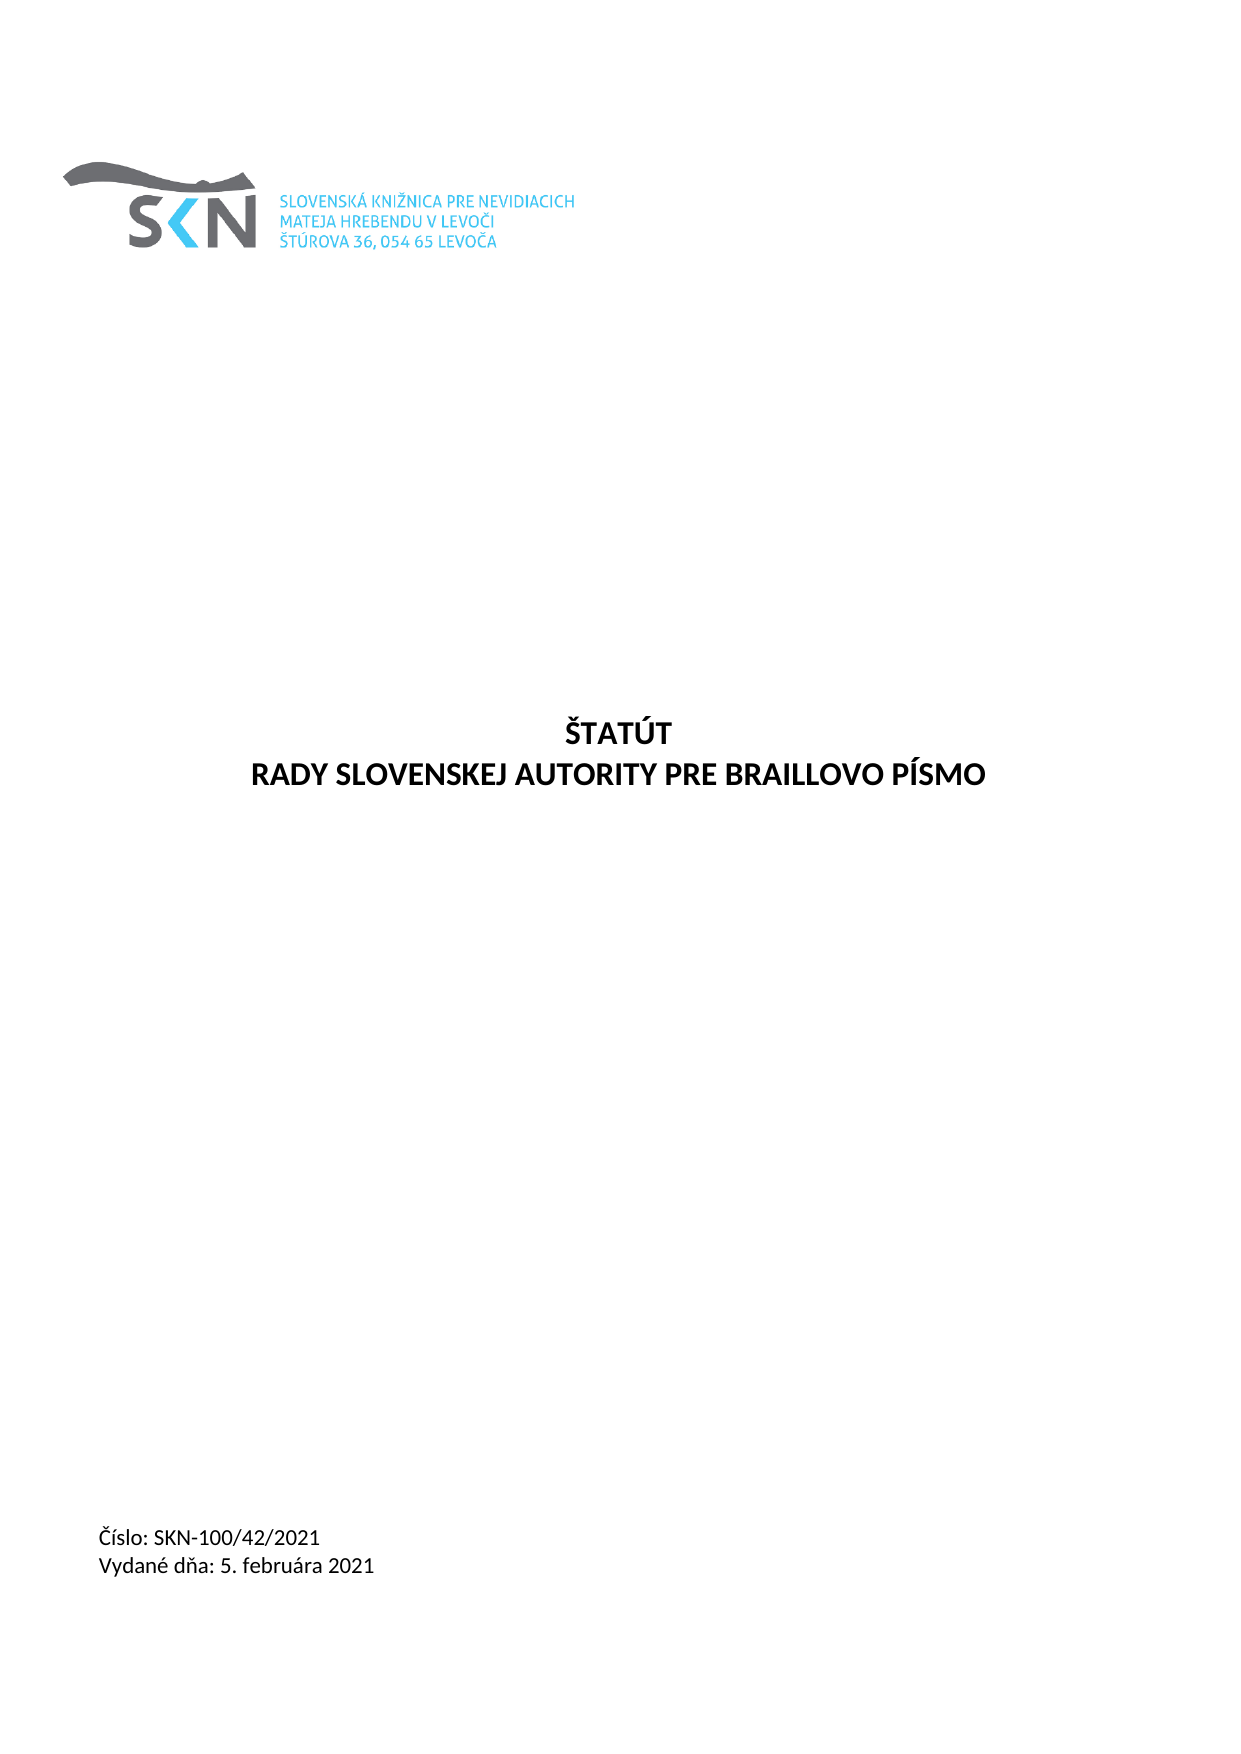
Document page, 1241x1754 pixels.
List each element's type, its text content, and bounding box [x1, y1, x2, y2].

text Číslo: SKN-100/42/2021 [99, 1523, 1138, 1551]
text Vydané dňa: 5. februára 2021 [99, 1551, 1138, 1579]
subtitle RADY SLOVENSKEJ AUTORITY PRE BRAILLOVO PÍSMO [99, 753, 1138, 793]
subtitle ŠTATÚT [99, 712, 1138, 753]
picture [39, 138, 597, 271]
